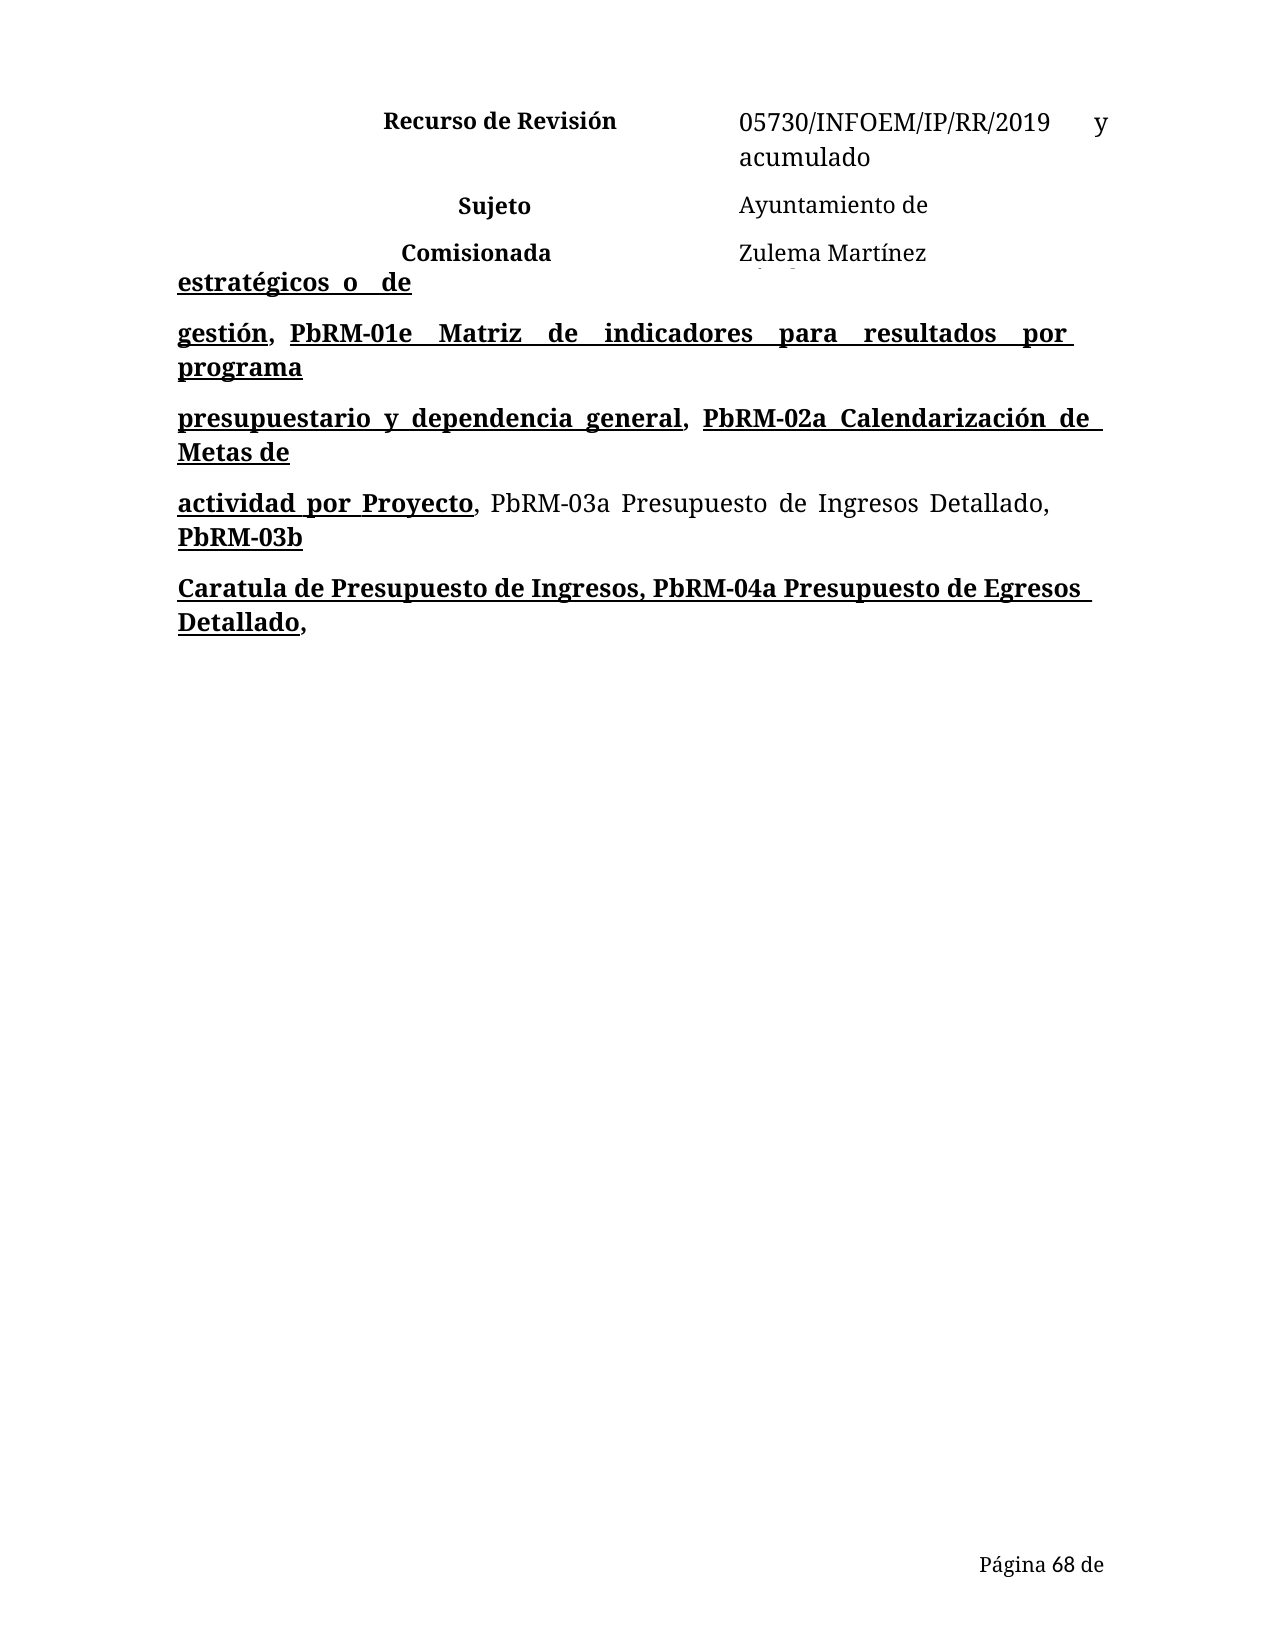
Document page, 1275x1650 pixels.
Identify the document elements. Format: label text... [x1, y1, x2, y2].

text presupuestario y dependencia general, PbRM-02a Calendarización de Metas de [177, 401, 1132, 469]
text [177, 264, 1132, 299]
subtitle Caratula de Presupuesto de Ingresos, PbRM-04a Presupuesto de Egresos Detallado, [177, 571, 1132, 639]
text gestión, PbRM-01e Matriz de indicadores para resultados por programa [177, 316, 1132, 384]
text actividad por Proyecto, PbRM-03a Presupuesto de Ingresos Detallado, PbRM-03b [177, 486, 1132, 554]
